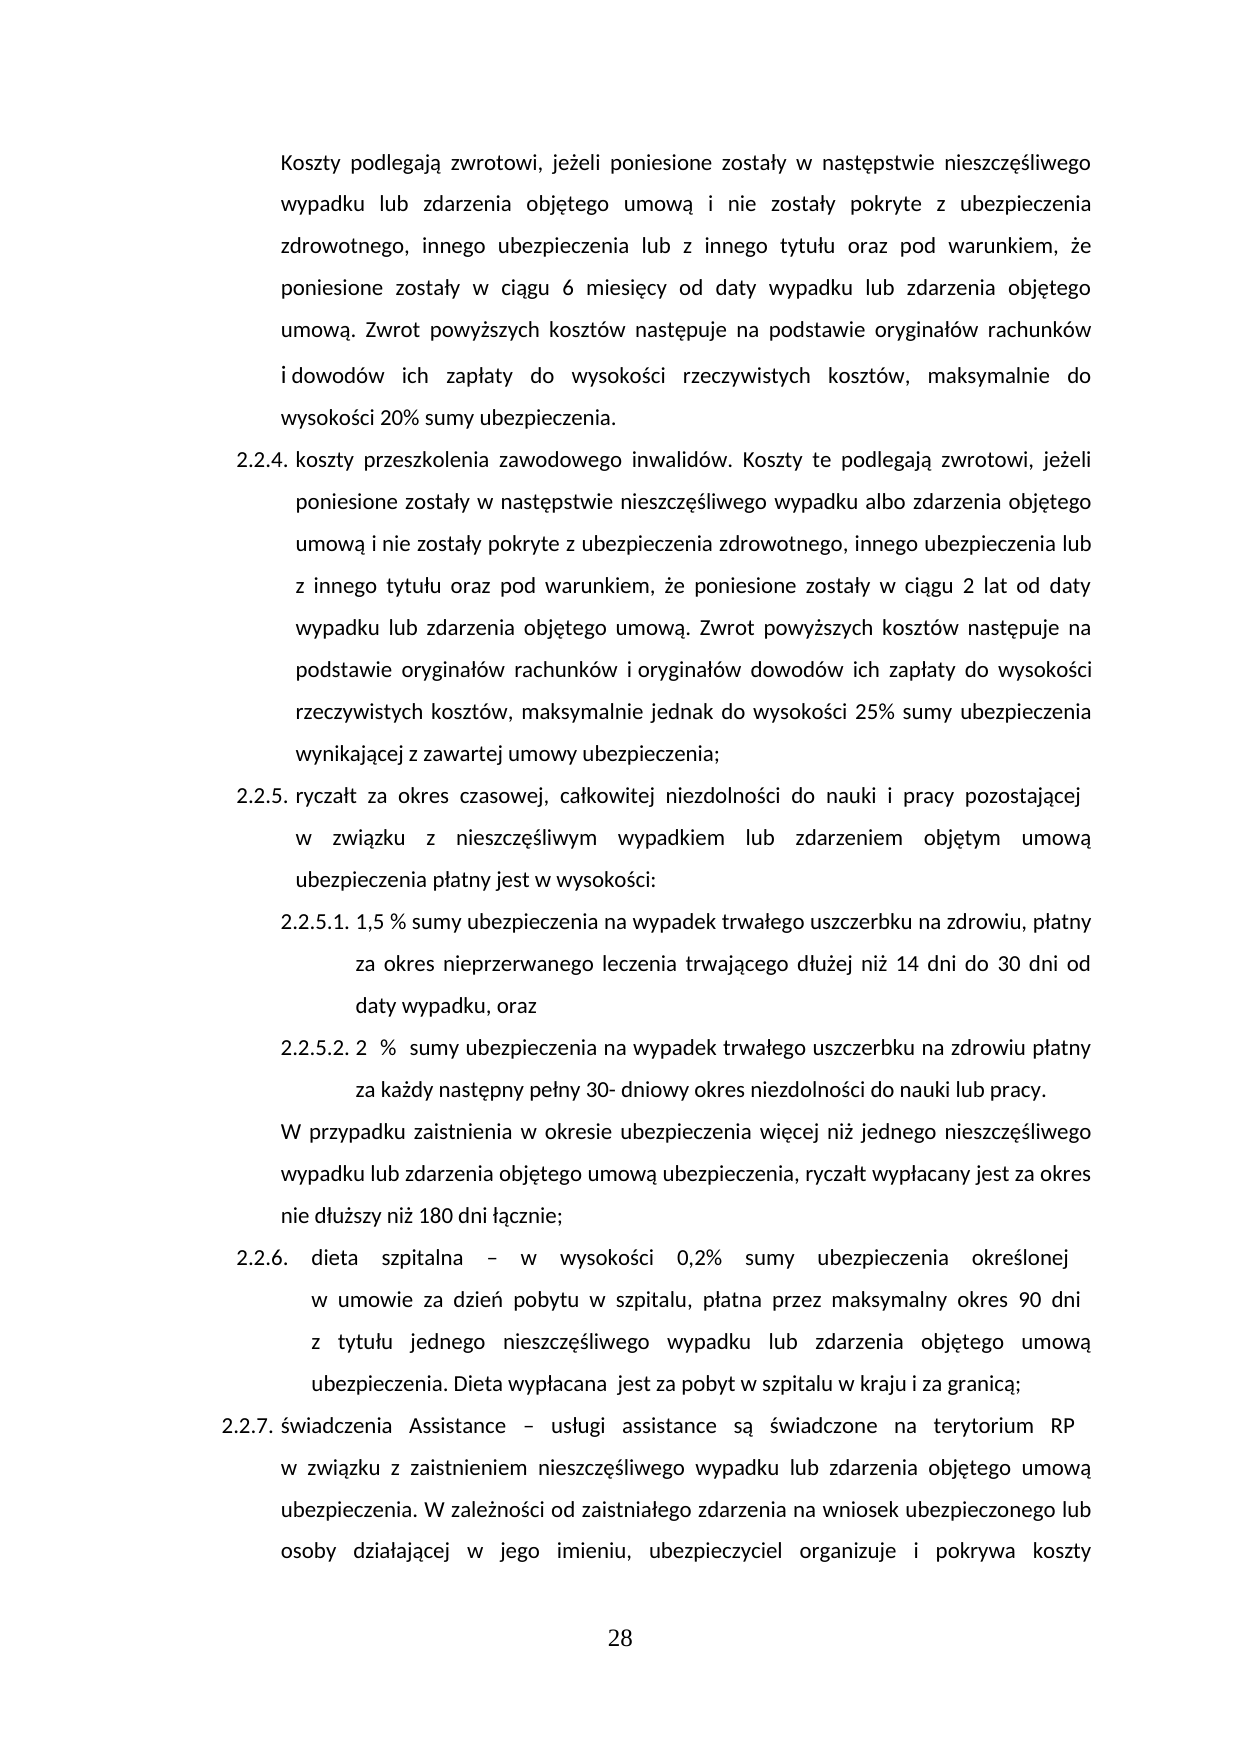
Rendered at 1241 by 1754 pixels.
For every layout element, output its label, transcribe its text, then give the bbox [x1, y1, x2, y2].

list dieta szpitalna – w wysokości 0,2% sumy ubezpieczenia określonej w umowie za dzień pobytu w szpitalu, płatna przez maksymalny okres 90 dni z tytułu jednego nieszczęśliwego wypadku lub zdarzenia objętego umową ubezpieczenia. Dieta wypłacana jest za pobyt w szpitalu w kraju i za granicą; [236, 1243, 1093, 1397]
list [221, 1411, 1093, 1565]
text Koszty podlegają zwrotowi, jeżeli poniesione zostały w następstwie nieszczęśliwego wypadku lub zdarzenia objętego umową i nie zostały pokryte z ubezpieczenia zdrowotnego, innego ubezpieczenia lub z innego tytułu oraz pod warunkiem, że poniesione zostały w ciągu 6 miesięcy od daty wypadku lub zdarzenia objętego umową. Zwrot powyższych kosztów następuje na podstawie oryginałów rachunków i dowodów ich zapłaty do wysokości rzeczywistych kosztów, maksymalnie do wysokości 20% sumy ubezpieczenia. [281, 148, 1093, 431]
list ryczałt za okres czasowej, całkowitej niezdolności do nauki i pracy pozostającej w związku z nieszczęśliwym wypadkiem lub zdarzeniem objętym umową ubezpieczenia płatny jest w wysokości: [236, 781, 1093, 893]
list koszty przeszkolenia zawodowego inwalidów. Koszty te podlegają zwrotowi, jeżeli poniesione zostały w następstwie nieszczęśliwego wypadku albo zdarzenia objętego umową i nie zostały pokryte z ubezpieczenia zdrowotnego, innego ubezpieczenia lub z innego tytułu oraz pod warunkiem, że poniesione zostały w ciągu 2 lat od daty wypadku lub zdarzenia objętego umową. Zwrot powyższych kosztów następuje na podstawie oryginałów rachunków i oryginałów dowodów ich zapłaty do wysokości rzeczywistych kosztów, maksymalnie jednak do wysokości 25% sumy ubezpieczenia wynikającej z zawartej umowy ubezpieczenia; [236, 445, 1093, 767]
list 1,5 % sumy ubezpieczenia na wypadek trwałego uszczerbku na zdrowiu, płatny za okres nieprzerwanego leczenia trwającego dłużej niż 14 dni do 30 dni od daty wypadku, oraz [280, 907, 1093, 1019]
list 2 % sumy ubezpieczenia na wypadek trwałego uszczerbku na zdrowiu płatny za każdy następny pełny 30- dniowy okres niezdolności do nauki lub pracy. [280, 1033, 1093, 1103]
text W przypadku zaistnienia w okresie ubezpieczenia więcej niż jednego nieszczęśliwego wypadku lub zdarzenia objętego umową ubezpieczenia, ryczałt wypłacany jest za okres nie dłuższy niż 180 dni łącznie; [281, 1117, 1093, 1229]
